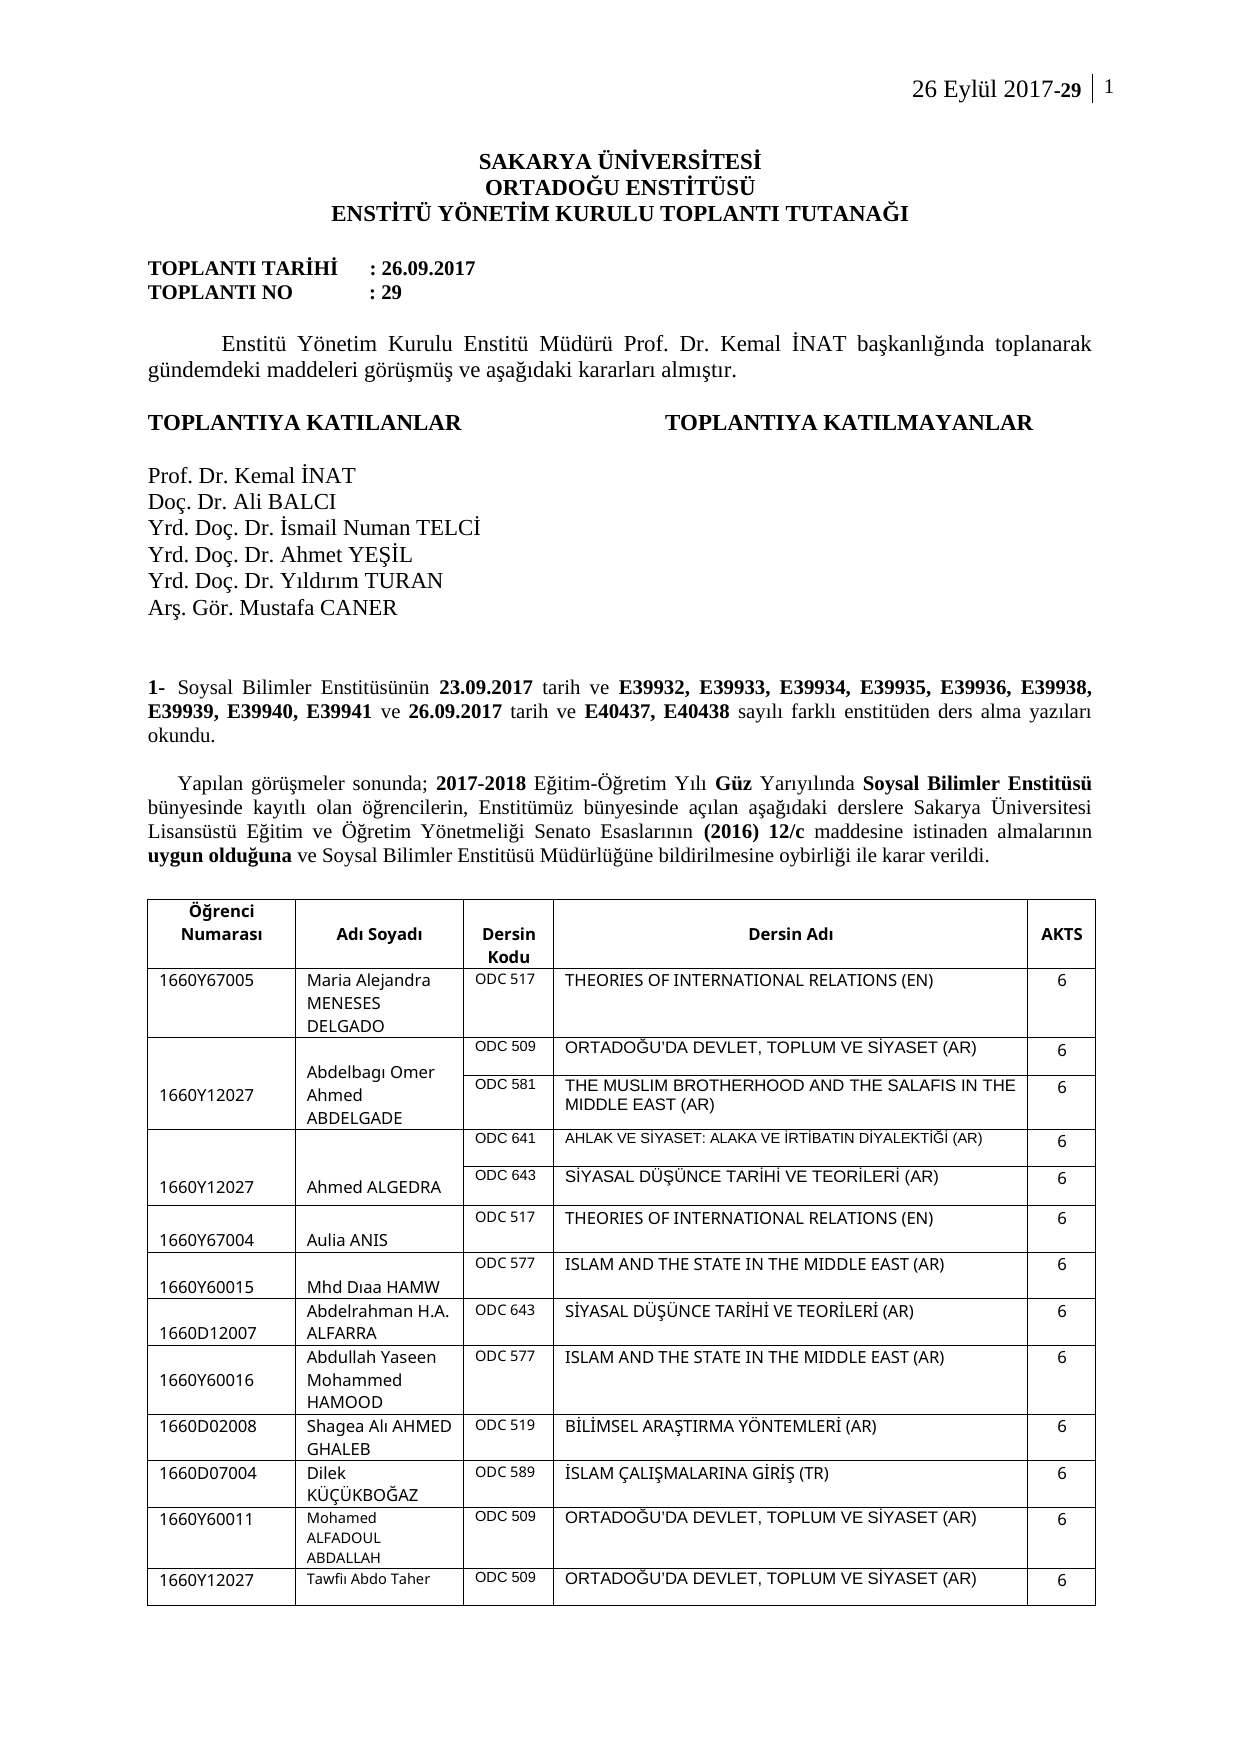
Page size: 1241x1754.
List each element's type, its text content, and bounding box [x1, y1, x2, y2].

text ORTADOĞU ENSTİTÜSÜ [148, 174, 1092, 200]
table_cell 1660Y60015 [148, 1253, 295, 1298]
list Soysal Bilimler Enstitüsünün 23.09.2017 tarih ve E39932, E39933, E39934, E39935, E39936, E39938, E39939, E39940, E39941 ve 26.09.2017 tarih ve E40437, E40438 sayılı farklı enstitüden ders alma yazıları okundu. [148, 675, 1092, 747]
table_header Adı Soyadı [296, 900, 463, 968]
table_cell 6 [1028, 1508, 1095, 1567]
table_header Öğrenci Numarası [148, 900, 295, 968]
table_cell ODC 517 [464, 1206, 553, 1252]
table_cell ODC 509 [464, 1038, 553, 1075]
table_cell 6 [1028, 1206, 1095, 1252]
text SAKARYA ÜNİVERSİTESİ [148, 148, 1092, 174]
text Arş. Gör. Mustafa CANER [148, 593, 1092, 620]
table_cell Aulia ANIS [296, 1206, 463, 1252]
table_cell 6 [1028, 969, 1095, 1037]
table_cell İSLAM ÇALIŞMALARINA GİRİŞ (TR) [554, 1461, 1027, 1507]
table_cell ODC 509 [464, 1508, 553, 1567]
table_cell 6 [1028, 1076, 1095, 1129]
table_cell ISLAM AND THE STATE IN THE MIDDLE EAST (AR) [554, 1346, 1027, 1414]
table_cell 1660Y60016 [148, 1346, 295, 1414]
table_cell Dilek KÜÇÜKBOĞAZ [296, 1461, 463, 1507]
table_cell 6 [1028, 1167, 1095, 1205]
table_cell ODC 581 [464, 1076, 553, 1129]
table_cell THEORIES OF INTERNATIONAL RELATIONS (EN) [554, 969, 1027, 1037]
table_cell 1660Y60011 [148, 1508, 295, 1567]
table_cell SİYASAL DÜŞÜNCE TARİHİ VE TEORİLERİ (AR) [554, 1167, 1027, 1205]
table_cell ISLAM AND THE STATE IN THE MIDDLE EAST (AR) [554, 1253, 1027, 1298]
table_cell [296, 1569, 463, 1605]
table_cell 6 [1028, 1461, 1095, 1507]
table_cell Maria Alejandra MENESES DELGADO [296, 969, 463, 1037]
text Prof. Dr. Kemal İNAT [148, 462, 1092, 488]
text Yrd. Doç. Dr. Ahmet YEŞİL [148, 541, 1092, 567]
text Enstitü Yönetim Kurulu Enstitü Müdürü Prof. Dr. Kemal İNAT başkanlığında toplanarak gündemdeki maddeleri görüşmüş ve aşağıdaki kararları almıştır. [148, 330, 1092, 383]
table_cell ODC 643 [464, 1167, 553, 1205]
table_header Dersin Adı [554, 900, 1027, 968]
table_cell 6 [1028, 1038, 1095, 1075]
table_cell Ahmed ALGEDRA [296, 1130, 463, 1205]
table_cell ODC 509 [464, 1569, 553, 1605]
table_cell Abdelrahman H.A. ALFARRA [296, 1299, 463, 1345]
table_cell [554, 1508, 1027, 1567]
table_cell 1660D12007 [148, 1299, 295, 1345]
table_cell ODC 589 [464, 1461, 553, 1507]
table_cell SİYASAL DÜŞÜNCE TARİHİ VE TEORİLERİ (AR) [554, 1299, 1027, 1345]
text TOPLANTI TARİHİ : 26.09.2017 [148, 256, 1092, 279]
table_cell AHLAK VE SİYASET: ALAKA VE İRTİBATIN DİYALEKTİĞİ (AR) [554, 1130, 1027, 1166]
table_cell 6 [1028, 1346, 1095, 1414]
table_cell 1660D02008 [148, 1415, 295, 1460]
table_cell THEORIES OF INTERNATIONAL RELATIONS (EN) [554, 1206, 1027, 1252]
table_cell 1660Y12027 [148, 1038, 295, 1129]
table_cell ODC 641 [464, 1130, 553, 1166]
table_cell Abdullah Yaseen Mohammed HAMOOD [296, 1346, 463, 1414]
table_cell Shagea Alı AHMED GHALEB [296, 1415, 463, 1460]
table_cell ODC 519 [464, 1415, 553, 1460]
table_cell 6 [1028, 1253, 1095, 1298]
table_header AKTS [1028, 900, 1095, 968]
table_cell 6 [1028, 1299, 1095, 1345]
table_cell Mhd Dıaa HAMW [296, 1253, 463, 1298]
table_cell Abdelbagı Omer Ahmed ABDELGADE [296, 1038, 463, 1129]
list Yapılan görüşmeler sonunda; 2017-2018 Eğitim-Öğretim Yılı Güz Yarıyılında Soysal Bilimler Enstitüsü bünyesinde kayıtlı olan öğrencilerin, Enstitümüz bünyesinde açılan aşağıdaki derslere Sakarya Üniversitesi Lisansüstü Eğitim ve Öğretim Yönetmeliği Senato Esaslarının (2016) 12/c maddesine istinaden almalarının uygun olduğuna ve Soysal Bilimler Enstitüsü Müdürlüğüne bildirilmesine oybirliği ile karar verildi. [148, 771, 1092, 867]
table_cell 6 [1028, 1415, 1095, 1460]
table_header Dersin Kodu [464, 900, 553, 968]
table_cell ODC 577 [464, 1253, 553, 1298]
table_cell BİLİMSEL ARAŞTIRMA YÖNTEMLERİ (AR) [554, 1415, 1027, 1460]
text TOPLANTIYA KATILANLAR TOPLANTIYA KATILMAYANLAR [148, 409, 1092, 435]
table_cell ORTADOĞU’DA DEVLET, TOPLUM VE SİYASET (AR) [554, 1038, 1027, 1075]
table_cell THE MUSLIM BROTHERHOOD AND THE SALAFIS IN THE MIDDLE EAST (AR) [554, 1076, 1027, 1129]
text Doç. Dr. Ali BALCI [148, 488, 1092, 514]
table_cell 1660D07004 [148, 1461, 295, 1507]
table_cell ODC 517 [464, 969, 553, 1037]
table_cell 1660Y67005 [148, 969, 295, 1037]
table_cell ODC 577 [464, 1346, 553, 1414]
table_cell 6 [1028, 1130, 1095, 1166]
text Yrd. Doç. Dr. Yıldırım TURAN [148, 567, 1092, 593]
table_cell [554, 1569, 1027, 1605]
text Yrd. Doç. Dr. İsmail Numan TELCİ [148, 514, 1092, 541]
table_cell 6 [1028, 1569, 1095, 1605]
table_cell Mohamed ALFADOUL ABDALLAH [296, 1508, 463, 1567]
table_cell ODC 643 [464, 1299, 553, 1345]
table_cell 1660Y12027 [148, 1569, 295, 1605]
table_cell 1660Y67004 [148, 1206, 295, 1252]
table_cell 1660Y12027 [148, 1130, 295, 1205]
text ENSTİTÜ YÖNETİM KURULU TOPLANTI TUTANAĞI [148, 200, 1092, 227]
text TOPLANTI NO : 29 [148, 279, 1092, 304]
